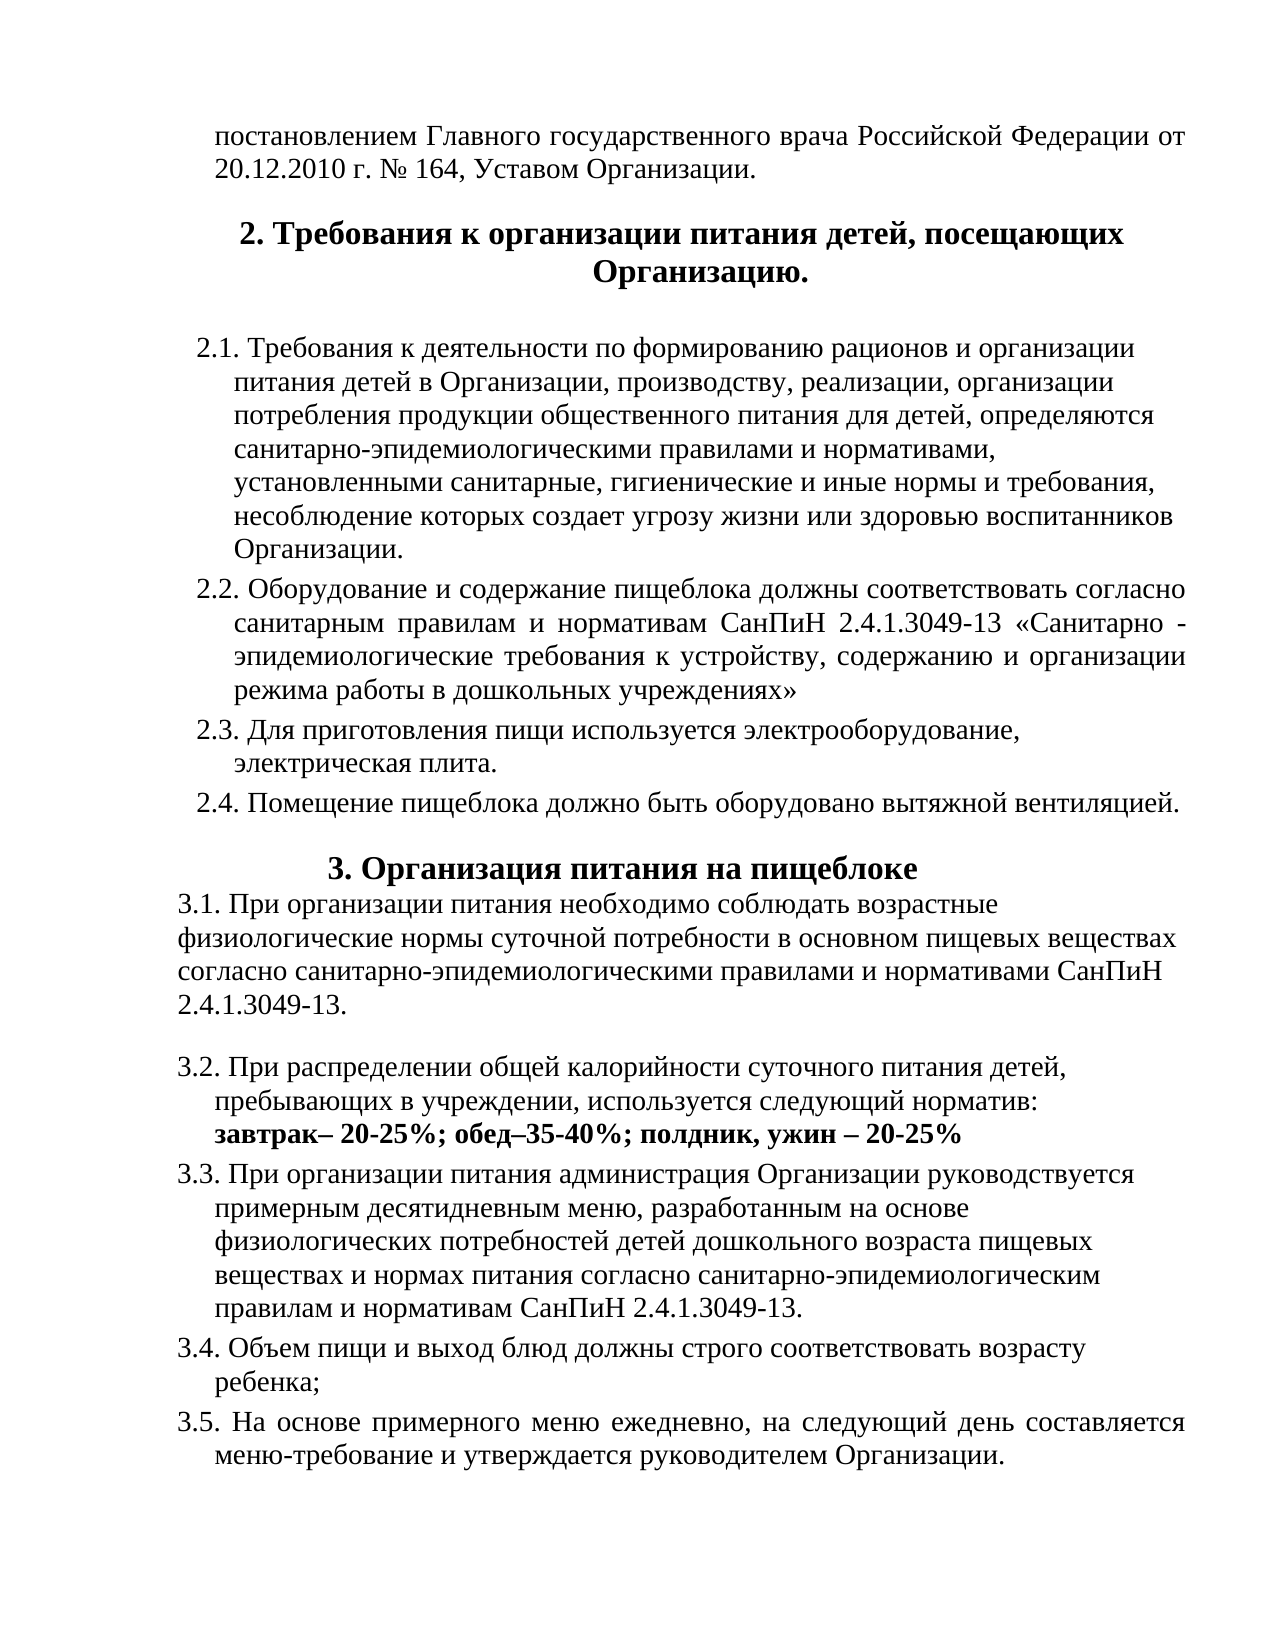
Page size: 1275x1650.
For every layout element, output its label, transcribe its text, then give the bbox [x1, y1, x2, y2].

text 2. Требования к организации питания детей, посещающих Организацию. [177, 213, 1186, 290]
text 2.2. Оборудование и содержание пищеблока должны соответствовать согласно санитарным правилам и нормативам СанПиН 2.4.1.3049-13 «Санитарно - эпидемиологические требования к устройству, содержанию и организации режима работы в дошкольных учреждениях» [196, 571, 1186, 706]
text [177, 118, 1186, 185]
text 2.4. Помещение пищеблока должно быть оборудовано вытяжной вентиляцией. [196, 785, 1186, 819]
text 3. Организация питания на пищеблоке 3.1. При организации питания необходимо соблюдать возрастные физиологические нормы суточной потребности в основном пищевых веществах согласно санитарно-эпидемиологическими правилами и нормативами СанПиН 2.4.1.3049-13. [177, 848, 1186, 1020]
text 3.5. На основе примерного меню ежедневно, на следующий день составляется меню-требование и утверждается руководителем Организации. [177, 1404, 1186, 1471]
text 2.1. Требования к деятельности по формированию рационов и организации питания детей в Организации, производству, реализации, организации потребления продукции общественного питания для детей, определяются санитарно-эпидемиологическими правилами и нормативами, установленными санитарные, гигиенические и иные нормы и требования, несоблюдение которых создает угрозу жизни или здоровью воспитанников Организации. [196, 330, 1186, 565]
text 3.2. При распределении общей калорийности суточного питания детей, пребывающих в учреждении, используется следующий норматив: завтрак– 20-25%; обед–35-40%; полдник, ужин – 20-25% [177, 1049, 1186, 1150]
text 2.3. Для приготовления пищи используется электрооборудование, электрическая плита. [196, 712, 1186, 779]
text 3.4. Объем пищи и выход блюд должны строго соответствовать возрасту ребенка; [177, 1330, 1186, 1397]
text 3.3. При организации питания администрация Организации руководствуется примерным десятидневным меню, разработанным на основе физиологических потребностей детей дошкольного возраста пищевых веществах и нормах питания согласно санитарно-эпидемиологическим правилам и нормативам СанПиН 2.4.1.3049-13. [177, 1156, 1186, 1324]
